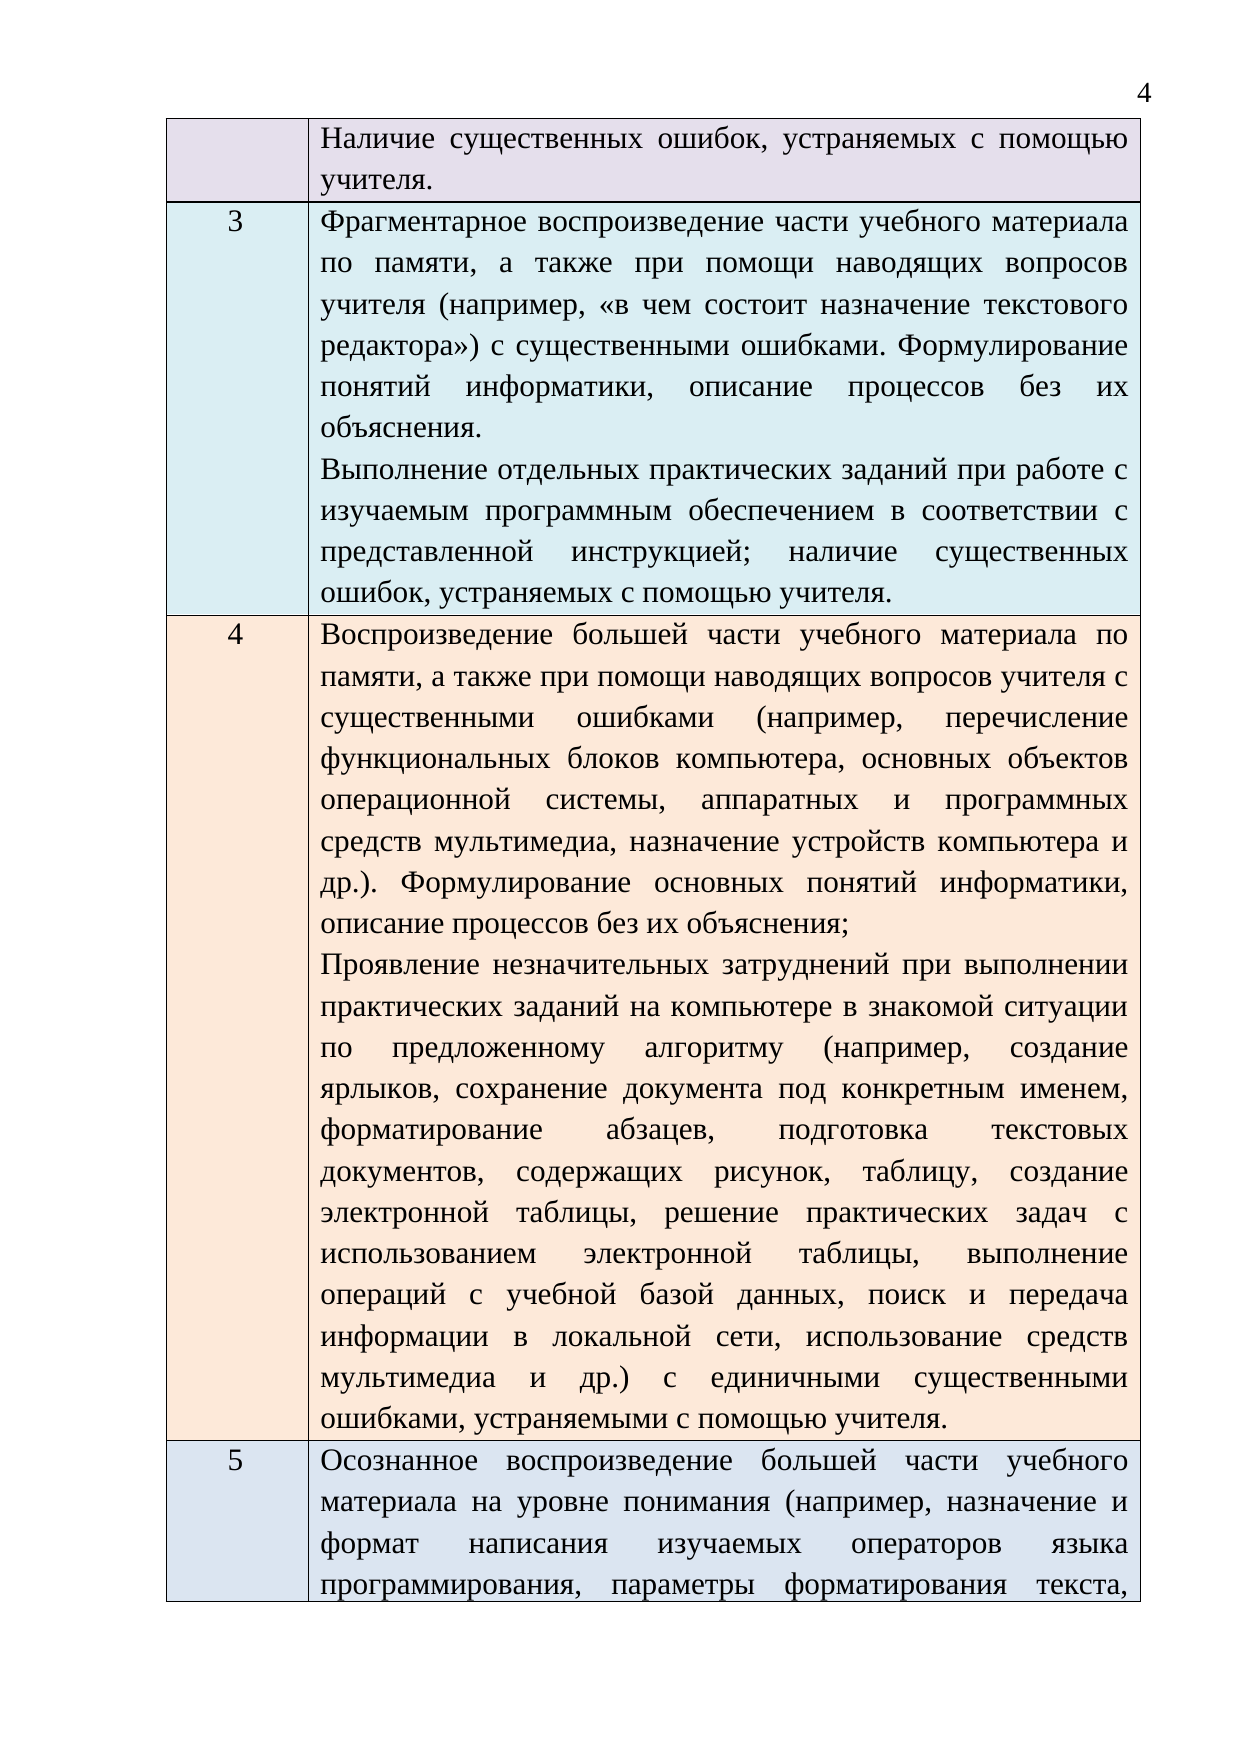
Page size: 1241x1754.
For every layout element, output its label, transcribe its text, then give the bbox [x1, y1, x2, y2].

table_cell 4 [167, 616, 308, 1440]
table_cell Фрагментарное воспроизведение части учебного материала по памяти, а также при помощи наводящих вопросов учителя (например, «в чем состоит назначение текстового редактора») с существенными ошибками. Формулирование понятий информатики, описание процессов без их объяснения. Выполнение отдельных практических заданий при работе с изучаемым программным обеспечением в соответствии с представленной инструкцией; наличие существенных ошибок, устраняемых с помощью учителя. [309, 203, 1140, 614]
table_cell 2 [167, 119, 308, 201]
table_cell 3 [167, 203, 308, 614]
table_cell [309, 1441, 1140, 1601]
table_cell 5 [167, 1441, 308, 1601]
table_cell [309, 119, 1140, 201]
table_cell Воспроизведение большей части учебного материала по памяти, а также при помощи наводящих вопросов учителя с существенными ошибками (например, перечисление функциональных блоков компьютера, основных объектов операционной системы, аппаратных и программных средств мультимедиа, назначение устройств компьютера и др.). Формулирование основных понятий информатики, описание процессов без их объяснения; Проявление незначительных затруднений при выполнении практических заданий на компьютере в знакомой ситуации по предложенному алгоритму (например, создание ярлыков, сохранение документа под конкретным именем, форматирование абзацев, подготовка текстовых документов, содержащих рисунок, таблицу, создание электронной таблицы, решение практических задач с использованием электронной таблицы, выполнение операций с учебной базой данных, поиск и передача информации в локальной сети, использование средств мультимедиа и др.) с единичными существенными ошибками, устраняемыми с помощью учителя. [309, 616, 1140, 1440]
